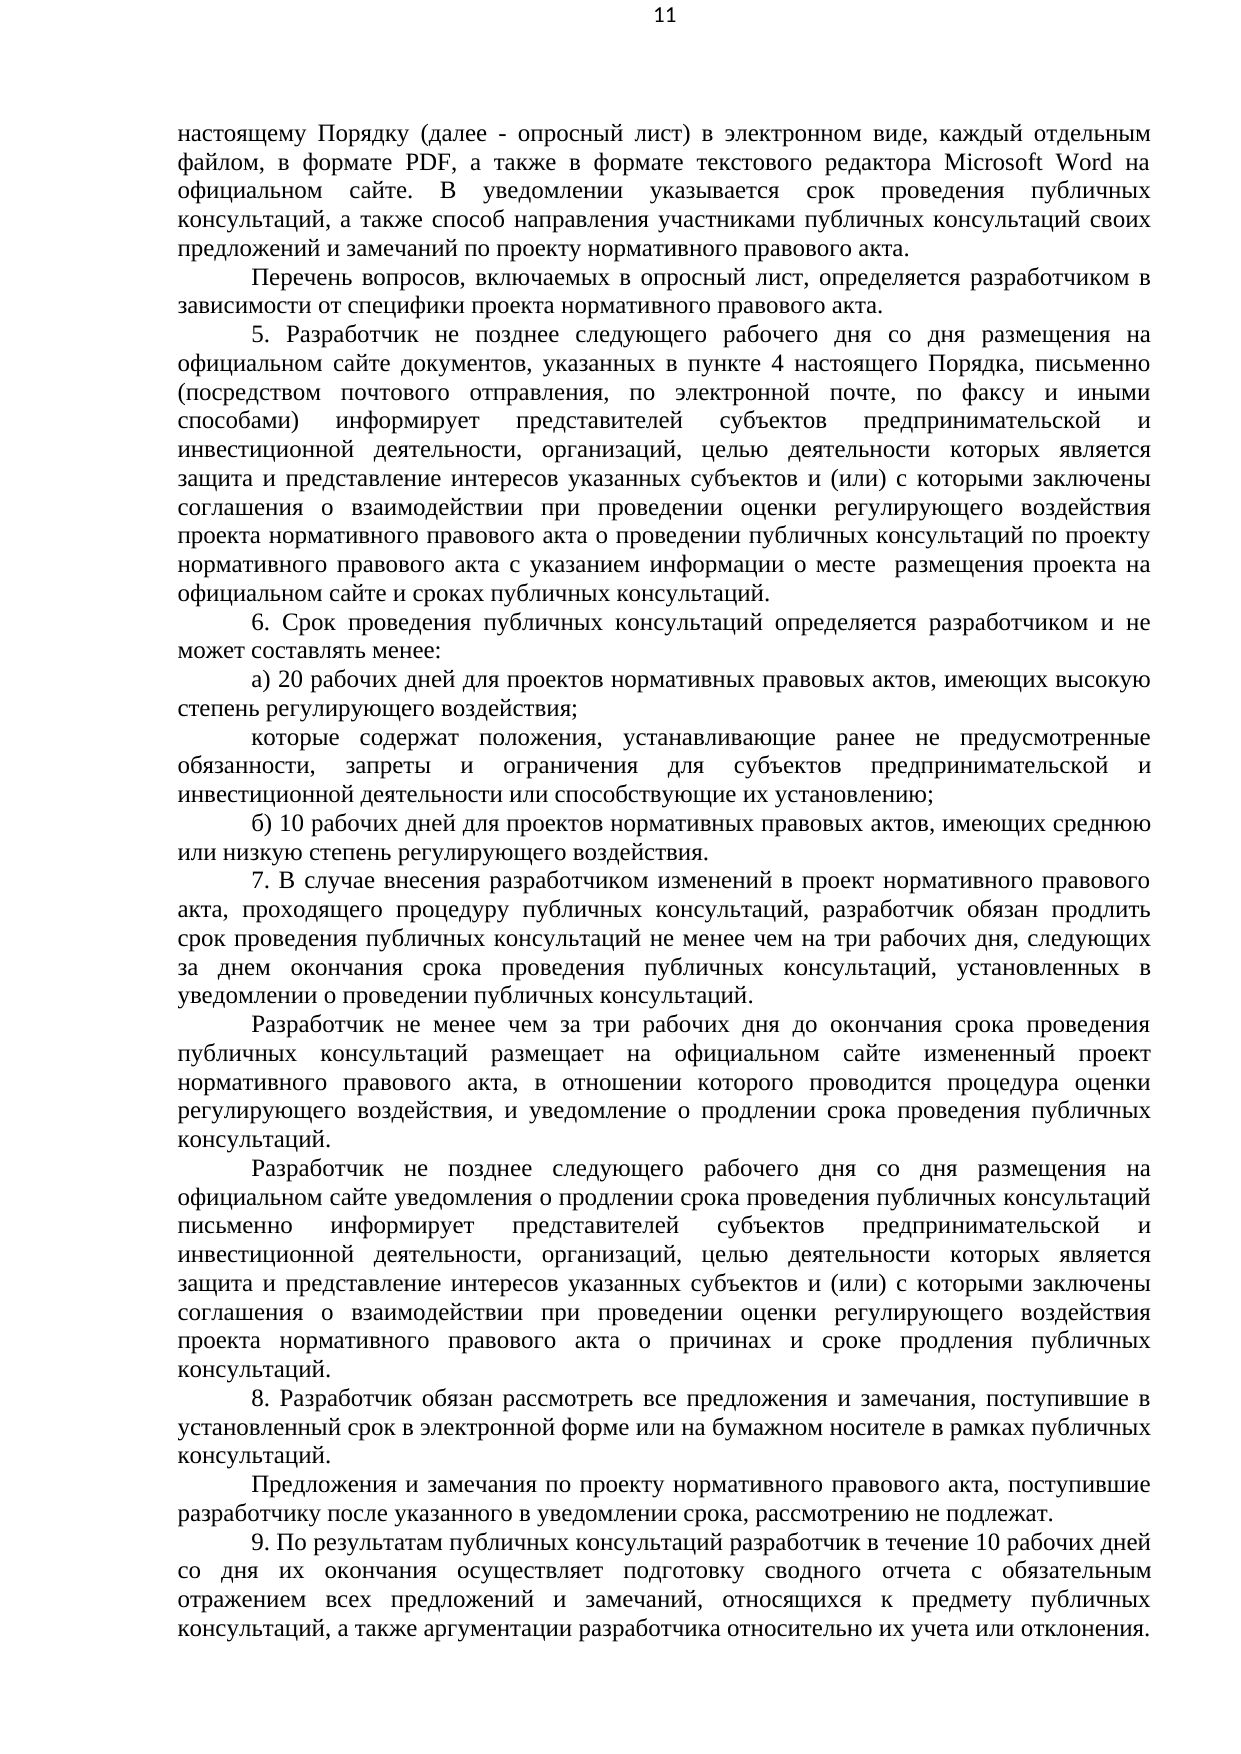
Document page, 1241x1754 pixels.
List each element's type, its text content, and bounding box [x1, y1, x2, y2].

text Предложения и замечания по проекту нормативного правового акта, поступившие разработчику после указанного в уведомлении срока, рассмотрению не подлежат. [177, 1469, 1152, 1527]
text а) 20 рабочих дней для проектов нормативных правовых актов, имеющих высокую степень регулирующего воздействия; [177, 664, 1152, 722]
text 5. Разработчик не позднее следующего рабочего дня со дня размещения на официальном сайте документов, указанных в пункте 4 настоящего Порядка, письменно (посредством почтового отправления, по электронной почте, по факсу и иными способами) информирует представителей субъектов предпринимательской и инвестиционной деятельности, организаций, целью деятельности которых является защита и представление интересов указанных субъектов и (или) с которыми заключены соглашения о взаимодействии при проведении оценки регулирующего воздействия проекта нормативного правового акта о проведении публичных консультаций по проекту нормативного правового акта с указанием информации о месте размещения проекта на официальном сайте и сроках публичных консультаций. [177, 319, 1152, 607]
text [177, 118, 1152, 262]
text Разработчик не менее чем за три рабочих дня до окончания срока проведения публичных консультаций размещает на официальном сайте измененный проект нормативного правового акта, в отношении которого проводится процедура оценки регулирующего воздействия, и уведомление о продлении срока проведения публичных консультаций. [177, 1009, 1152, 1153]
text 6. Срок проведения публичных консультаций определяется разработчиком и не может составлять менее: [177, 607, 1152, 664]
text Перечень вопросов, включаемых в опросный лист, определяется разработчиком в зависимости от специфики проекта нормативного правового акта. [177, 262, 1152, 319]
text 9. По результатам публичных консультаций разработчик в течение 10 рабочих дней со дня их окончания осуществляет подготовку сводного отчета с обязательным отражением всех предложений и замечаний, относящихся к предмету публичных консультаций, а также аргументации разработчика относительно их учета или отклонения. [177, 1527, 1152, 1642]
text Разработчик не позднее следующего рабочего дня со дня размещения на официальном сайте уведомления о продлении срока проведения публичных консультаций письменно информирует представителей субъектов предпринимательской и инвестиционной деятельности, организаций, целью деятельности которых является защита и представление интересов указанных субъектов и (или) с которыми заключены соглашения о взаимодействии при проведении оценки регулирующего воздействия проекта нормативного правового акта о причинах и сроке продления публичных консультаций. [177, 1153, 1152, 1383]
text которые содержат положения, устанавливающие ранее не предусмотренные обязанности, запреты и ограничения для субъектов предпринимательской и инвестиционной деятельности или способствующие их установлению; [177, 722, 1152, 808]
text 8. Разработчик обязан рассмотреть все предложения и замечания, поступившие в установленный срок в электронной форме или на бумажном носителе в рамках публичных консультаций. [177, 1383, 1152, 1469]
text б) 10 рабочих дней для проектов нормативных правовых актов, имеющих среднюю или низкую степень регулирующего воздействия. [177, 808, 1152, 866]
text 7. В случае внесения разработчиком изменений в проект нормативного правового акта, проходящего процедуру публичных консультаций, разработчик обязан продлить срок проведения публичных консультаций не менее чем на три рабочих дня, следующих за днем окончания срока проведения публичных консультаций, установленных в уведомлении о проведении публичных консультаций. [177, 866, 1152, 1009]
